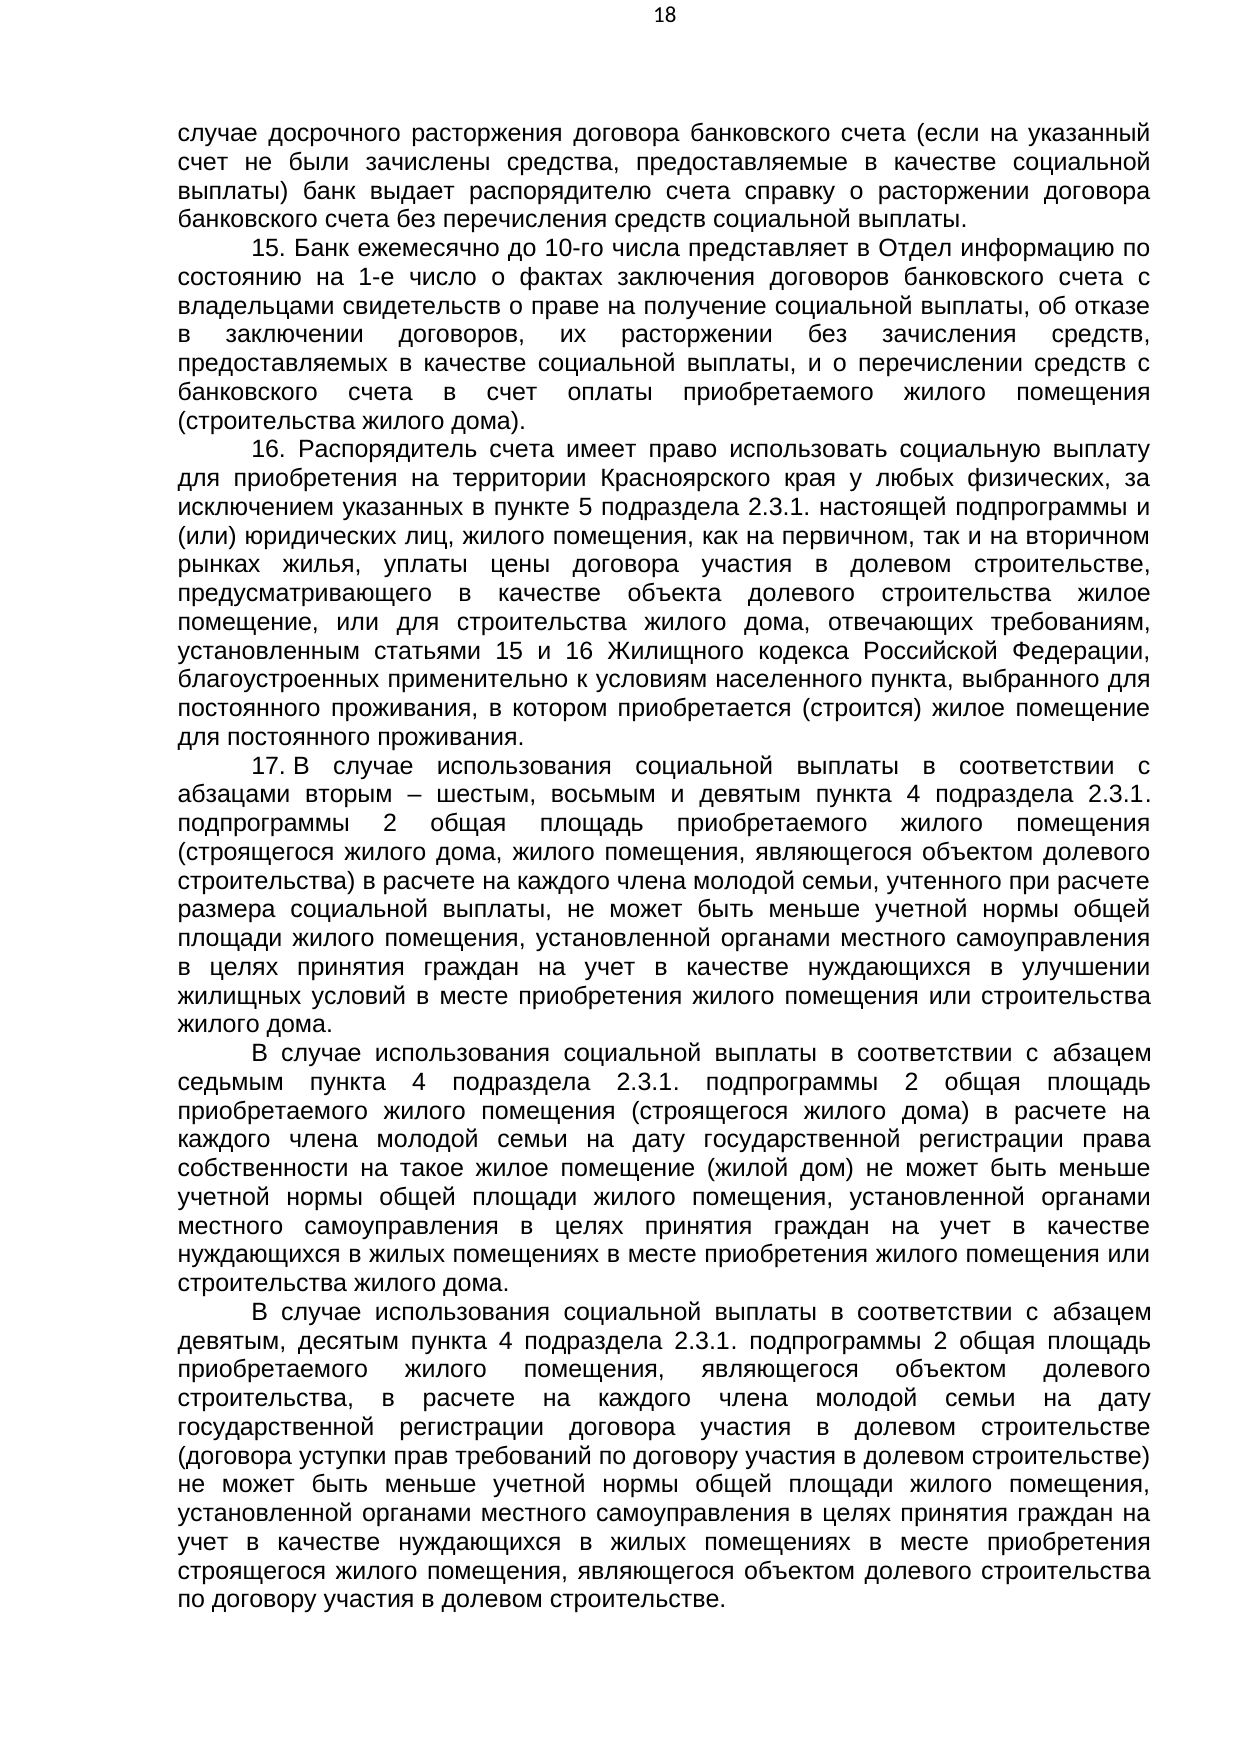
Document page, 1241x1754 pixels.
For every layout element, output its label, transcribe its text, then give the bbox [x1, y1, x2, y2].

text 15. Банк ежемесячно до 10-го числа представляет в Отдел информацию по состоянию на 1-е число о фактах заключения договоров банковского счета с владельцами свидетельств о праве на получение социальной выплаты, об отказе в заключении договоров, их расторжении без зачисления средств, предоставляемых в качестве социальной выплаты, и о перечислении средств с банковского счета в счет оплаты приобретаемого жилого помещения (строительства жилого дома). [177, 233, 1152, 434]
text В случае использования социальной выплаты в соответствии с абзацем седьмым пункта 4 подраздела 2.3.1. подпрограммы 2 общая площадь приобретаемого жилого помещения (строящегося жилого дома) в расчете на каждого члена молодой семьи на дату государственной регистрации права собственности на такое жилое помещение (жилой дом) не может быть меньше учетной нормы общей площади жилого помещения, установленной органами местного самоуправления в целях принятия граждан на учет в качестве нуждающихся в жилых помещениях в месте приобретения жилого помещения или строительства жилого дома. [177, 1038, 1152, 1297]
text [177, 118, 1152, 233]
text В случае использования социальной выплаты в соответствии с абзацем девятым, десятым пункта 4 подраздела 2.3.1. подпрограммы 2 общая площадь приобретаемого жилого помещения, являющегося объектом долевого строительства, в расчете на каждого члена молодой семьи на дату государственной регистрации договора участия в долевом строительстве (договора уступки прав требований по договору участия в долевом строительстве) не может быть меньше учетной нормы общей площади жилого помещения, установленной органами местного самоуправления в целях принятия граждан на учет в качестве нуждающихся в жилых помещениях в месте приобретения строящегося жилого помещения, являющегося объектом долевого строительства по договору участия в долевом строительстве. [177, 1297, 1152, 1613]
text 16. Распорядитель счета имеет право использовать социальную выплату для приобретения на территории Красноярского края у любых физических, за исключением указанных в пункте 5 подраздела 2.3.1. настоящей подпрограммы и (или) юридических лиц, жилого помещения, как на первичном, так и на вторичном рынках жилья, уплаты цены договора участия в долевом строительстве, предусматривающего в качестве объекта долевого строительства жилое помещение, или для строительства жилого дома, отвечающих требованиям, установленным статьями 15 и 16 Жилищного кодекса Российской Федерации, благоустроенных применительно к условиям населенного пункта, выбранного для постоянного проживания, в котором приобретается (строится) жилое помещение для постоянного проживания. [177, 434, 1152, 751]
text 17. В случае использования социальной выплаты в соответствии с абзацами вторым – шестым, восьмым и девятым пункта 4 подраздела 2.3.1. подпрограммы 2 общая площадь приобретаемого жилого помещения (строящегося жилого дома, жилого помещения, являющегося объектом долевого строительства) в расчете на каждого члена молодой семьи, учтенного при расчете размера социальной выплаты, не может быть меньше учетной нормы общей площади жилого помещения, установленной органами местного самоуправления в целях принятия граждан на учет в качестве нуждающихся в улучшении жилищных условий в месте приобретения жилого помещения или строительства жилого дома. [177, 751, 1152, 1038]
